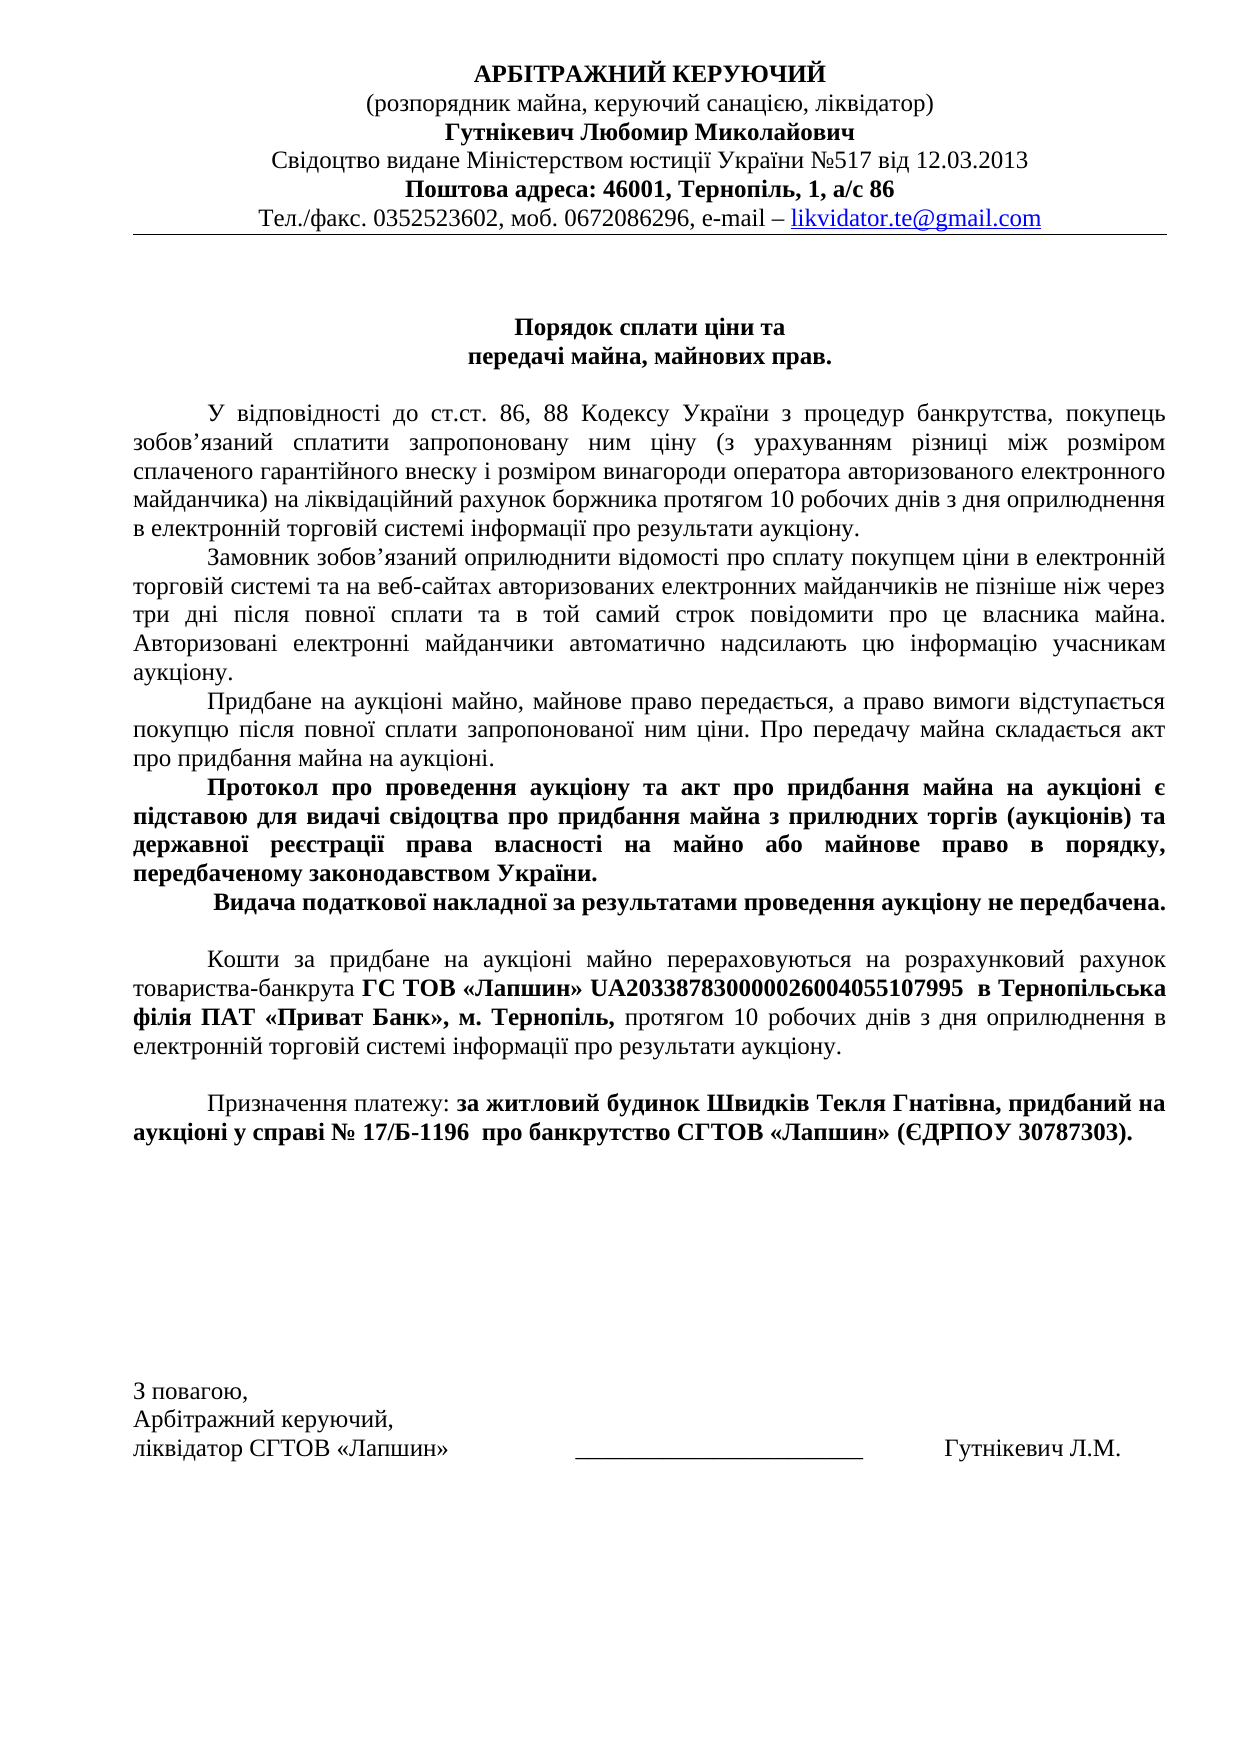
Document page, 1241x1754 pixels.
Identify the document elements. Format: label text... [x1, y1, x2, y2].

text Кошти за придбане на аукціоні майно перераховуються на розрахунковий рахунок товариства-банкрута ГС ТОВ «Лапшин» UA203387830000026004055107995 в Тернопільська філія ПАТ «Приват Банк», м. Тернопіль, протягом 10 робочих днів з дня оприлюднення в електронній торговій системі інформації про результати аукціону. [133, 944, 1167, 1059]
text АРБІТРАЖНИЙ КЕРУЮЧИЙ [133, 59, 1167, 88]
text Придбане на аукціоні майно, майнове право передається, а право вимоги відступається покупцю після повної сплати запропонованої ним ціни. Про передачу майна складається акт про придбання майна на аукціоні. [133, 686, 1167, 772]
text Арбітражний керуючий, [133, 1404, 1167, 1433]
text ліквідатор СГТОВ «Лапшин» _______________________ Гутнікевич Л.М. [133, 1433, 1167, 1462]
text Протокол про проведення аукціону та акт про придбання майна на аукціоні є підставою для видачі свідоцтва про придбання майна з прилюдних торгів (аукціонів) та державної реєстрації права власності на майно або майнове право в порядку, передбаченому законодавством України. [133, 772, 1167, 887]
text Поштова адреса: 46001, Тернопіль, 1, а/с 86 [133, 174, 1167, 203]
text З повагою, [133, 1376, 1167, 1404]
text У відповідності до ст.ст. 86, 88 Кодексу України з процедур банкрутства, покупець зобов’язаний сплатити запропоновану ним ціну (з урахуванням різниці між розміром сплаченого гарантійного внеску і розміром винагороди оператора авторизованого електронного майданчика) на ліквідаційний рахунок боржника протягом 10 робочих днів з дня оприлюднення в електронній торговій системі інформації про результати аукціону. [133, 398, 1167, 542]
text Свідоцтво видане Міністерством юстиції України №517 від 12.03.2013 [133, 145, 1167, 174]
text Тел./факс. 0352523602, моб. 0672086296, е-mail – likvidator.te@gmail.com [133, 203, 1167, 234]
text Замовник зобов’язаний оприлюднити відомості про сплату покупцем ціни в електронній торговій системі та на веб-сайтах авторизованих електронних майданчиків не пізніше ніж через три дні після повної сплати та в той самий строк повідомити про це власника майна. Авторизовані електронні майданчики автоматично надсилають цю інформацію учасникам аукціону. [133, 542, 1167, 686]
text Призначення платежу: за житловий будинок Швидків Текля Гнатівна, придбаний на аукціоні у справі № 17/Б-1196 про банкрутство СГТОВ «Лапшин» (ЄДРПОУ 30787303). [133, 1088, 1167, 1146]
text Видача податкової накладної за результатами проведення аукціону не передбачена. [133, 887, 1167, 916]
text Гутнікевич Любомир Миколайович [133, 117, 1167, 145]
text Порядок сплати ціни та [133, 312, 1167, 341]
text передачі майна, майнових прав. [133, 341, 1167, 369]
text (розпорядник майна, керуючий санацією, ліквідатор) [133, 88, 1167, 117]
